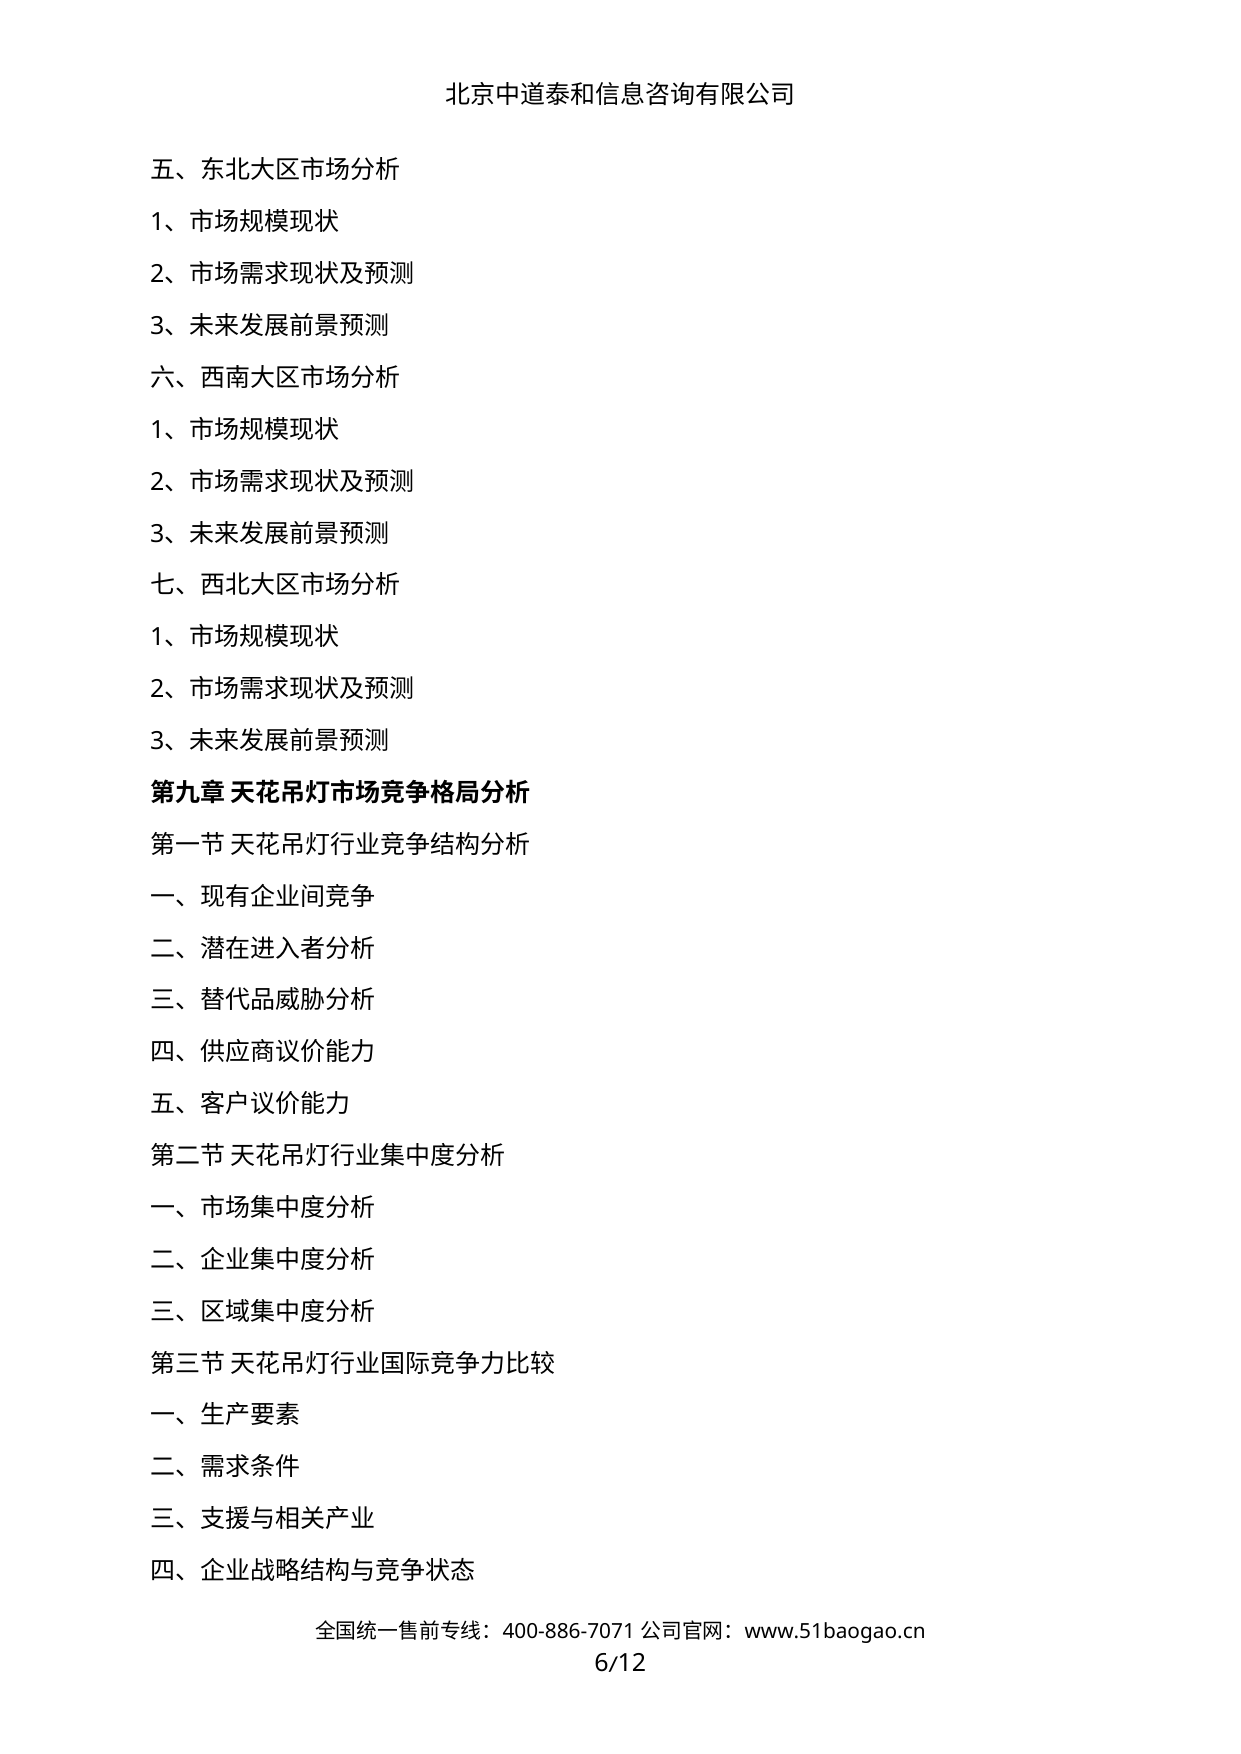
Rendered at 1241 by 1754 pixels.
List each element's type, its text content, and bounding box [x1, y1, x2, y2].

text 五、客户议价能力 [150, 1084, 1090, 1120]
text 三、替代品威胁分析 [150, 980, 1090, 1016]
text 二、企业集中度分析 [150, 1239, 1090, 1276]
text 1、市场规模现状 [150, 617, 1090, 653]
text 1、市场规模现状 [150, 202, 1090, 238]
text 第二节 天花吊灯行业集中度分析 [150, 1136, 1090, 1172]
text 四、企业战略结构与竞争状态 [150, 1551, 1090, 1587]
text 四、供应商议价能力 [150, 1032, 1090, 1068]
text 二、潜在进入者分析 [150, 928, 1090, 964]
text 一、市场集中度分析 [150, 1187, 1090, 1224]
text 六、西南大区市场分析 [150, 357, 1090, 394]
text 一、现有企业间竞争 [150, 876, 1090, 912]
text 七、西北大区市场分析 [150, 565, 1090, 601]
text 2、市场需求现状及预测 [150, 669, 1090, 705]
text 五、东北大区市场分析 [150, 150, 1090, 186]
text 3、未来发展前景预测 [150, 721, 1090, 757]
text 2、市场需求现状及预测 [150, 461, 1090, 497]
text 第三节 天花吊灯行业国际竞争力比较 [150, 1343, 1090, 1379]
text 一、生产要素 [150, 1395, 1090, 1431]
text 二、需求条件 [150, 1447, 1090, 1483]
text 3、未来发展前景预测 [150, 513, 1090, 549]
text 三、区域集中度分析 [150, 1291, 1090, 1327]
text 2、市场需求现状及预测 [150, 254, 1090, 290]
text 3、未来发展前景预测 [150, 306, 1090, 342]
text 三、支援与相关产业 [150, 1499, 1090, 1535]
text 第九章 天花吊灯市场竞争格局分析 [150, 772, 1090, 809]
text 第一节 天花吊灯行业竞争结构分析 [150, 824, 1090, 861]
text 1、市场规模现状 [150, 409, 1090, 446]
